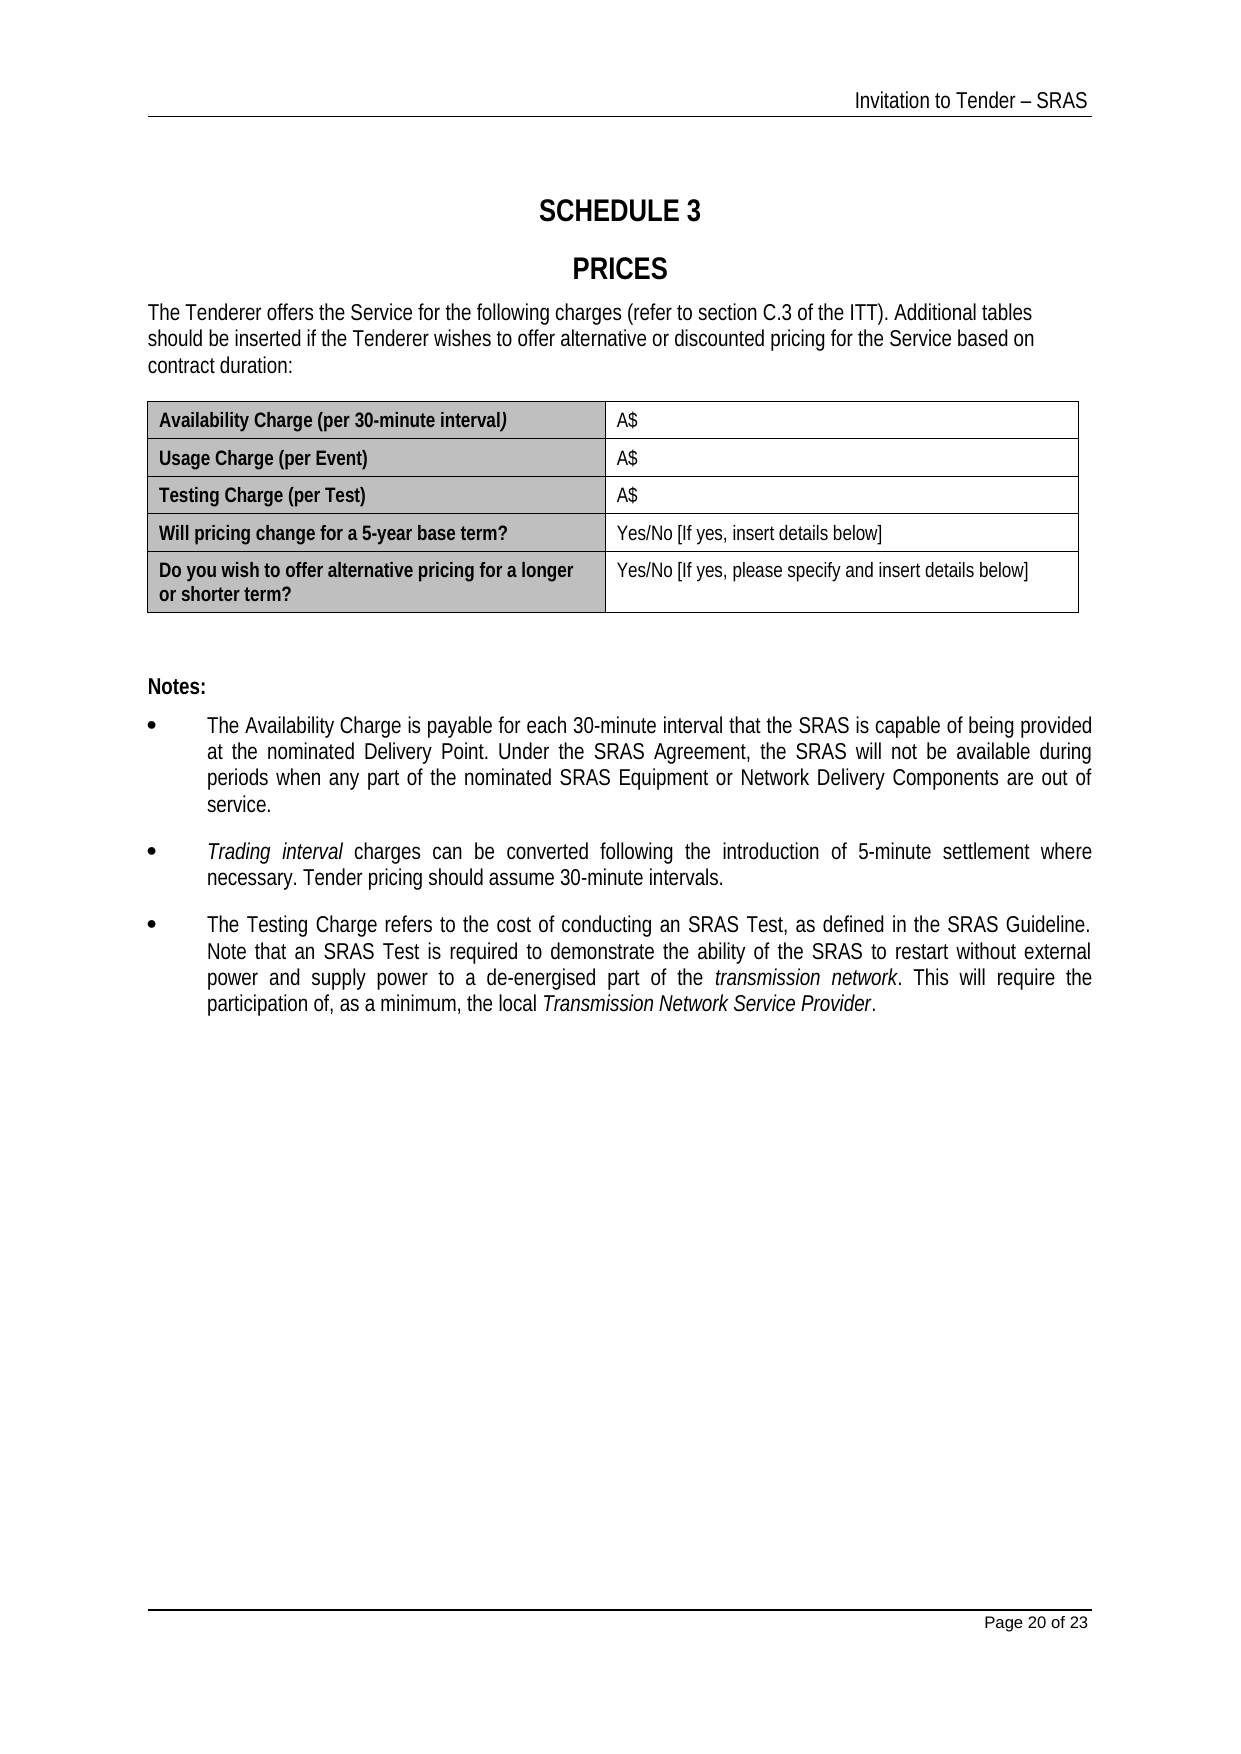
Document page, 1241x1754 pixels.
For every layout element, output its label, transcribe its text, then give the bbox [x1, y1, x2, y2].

table_cell Will pricing change for a 5-year base term? [148, 514, 605, 551]
text The Tenderer offers the Service for the following charges (refer to section C.3 of the ITT). Additional tables should be inserted if the Tenderer wishes to offer alternative or discounted pricing for the Service based on contract duration: [148, 299, 1092, 378]
list The Availability Charge is payable for each 30-minute interval that the SRAS is capable of being provided at the nominated Delivery Point. Under the SRAS Agreement, the SRAS will not be available during periods when any part of the nominated SRAS Equipment or Network Delivery Components are out of service. [148, 712, 1092, 817]
table_cell Yes/No [If yes, please specify and insert details below] [606, 552, 1078, 612]
table_header A$ [606, 402, 1078, 438]
table_cell Testing Charge (per Test) [148, 477, 605, 513]
text Notes: [148, 673, 1092, 699]
subtitle SCHEDULE 3 [148, 192, 1092, 228]
table_cell Do you wish to offer alternative pricing for a longer or shorter term? [148, 552, 605, 612]
table_cell Yes/No [If yes, insert details below] [606, 514, 1078, 551]
table_header Availability Charge (per 30-minute interval) [148, 402, 605, 438]
table_cell A$ [606, 439, 1078, 476]
list Trading interval charges can be converted following the introduction of 5-minute settlement where necessary. Tender pricing should assume 30-minute intervals. [148, 838, 1092, 891]
text PRICES [148, 251, 1092, 286]
table_cell A$ [606, 477, 1078, 513]
table_cell Usage Charge (per Event) [148, 439, 605, 476]
list The Testing Charge refers to the cost of conducting an SRAS Test, as defined in the SRAS Guideline. Note that an SRAS Test is required to demonstrate the ability of the SRAS to restart without external power and supply power to a de-energised part of the transmission network. This will require the participation of, as a minimum, the local Transmission Network Service Provider. [148, 911, 1092, 1017]
